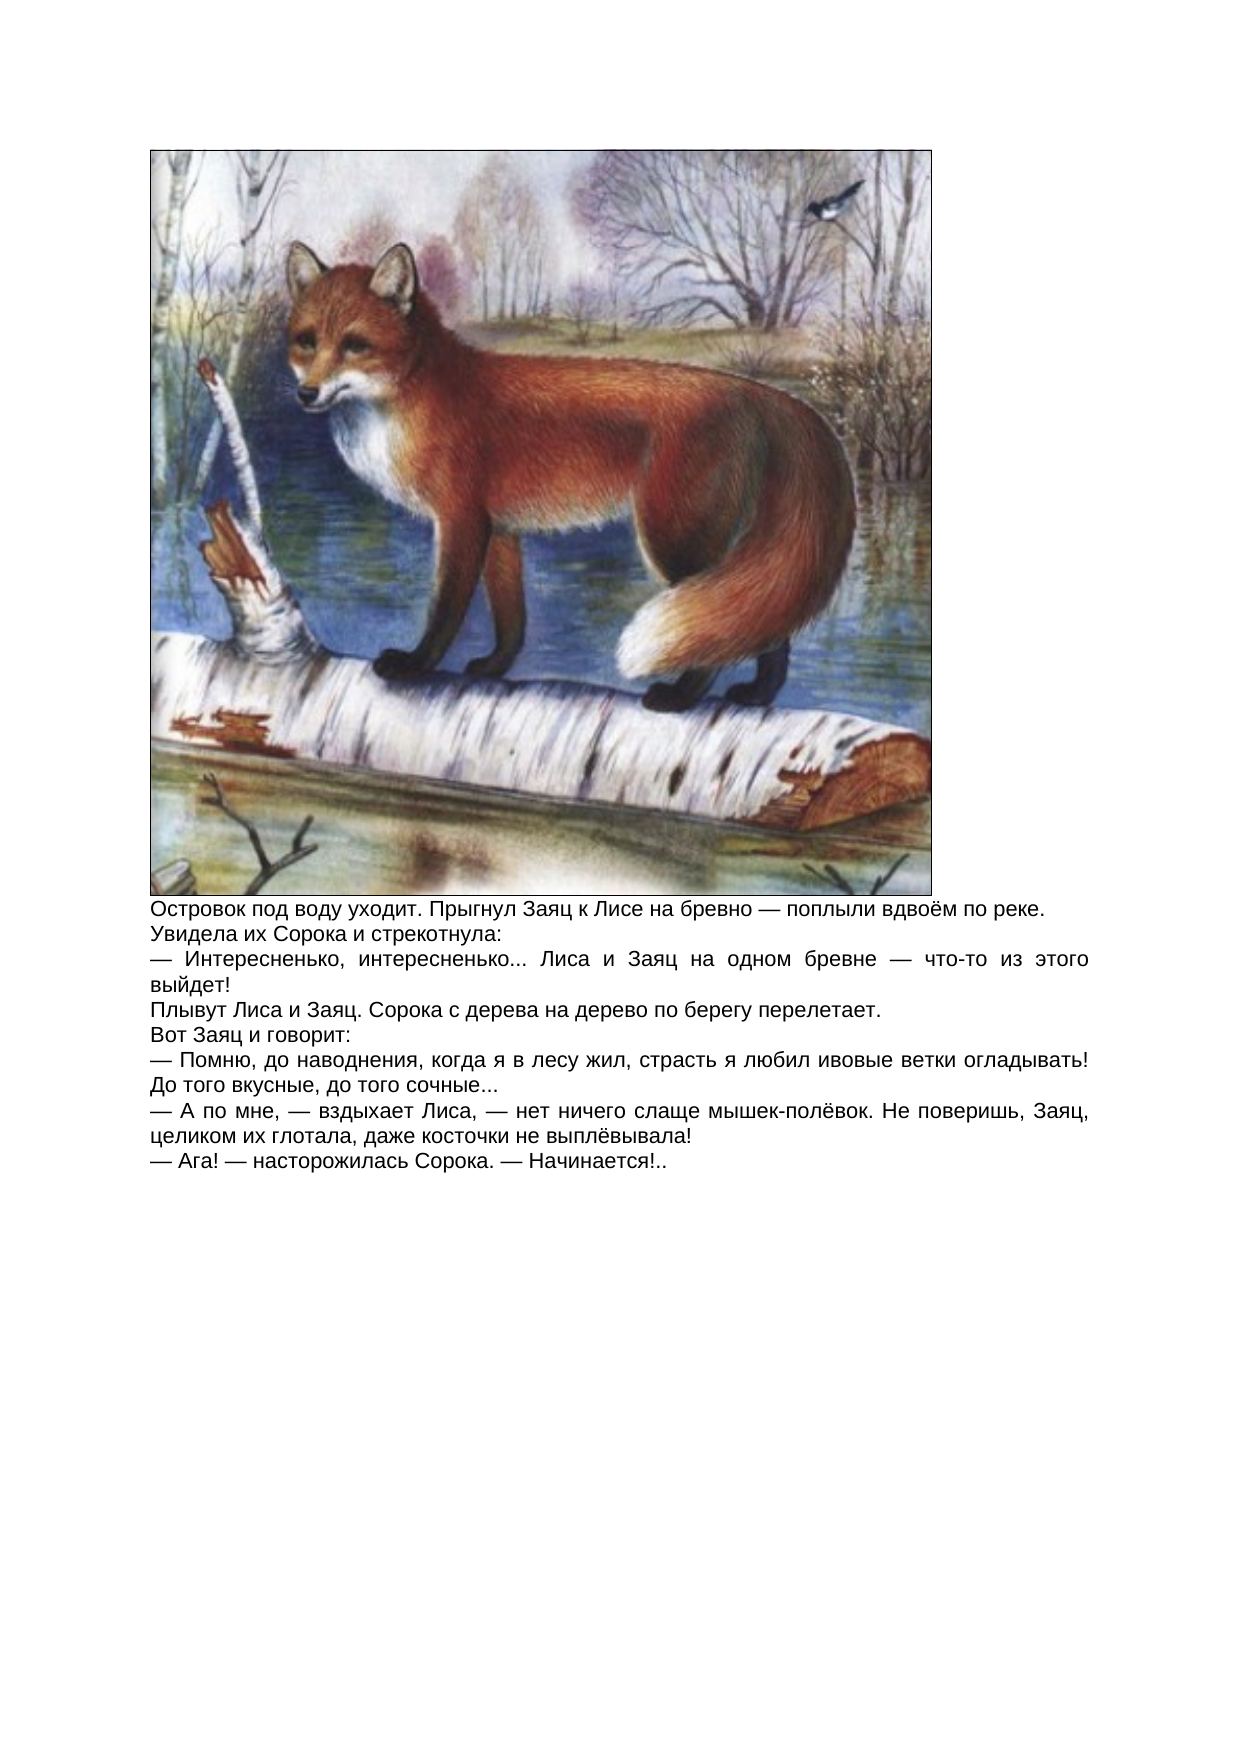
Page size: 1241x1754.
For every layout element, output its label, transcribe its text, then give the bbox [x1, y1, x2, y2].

text Островок под воду уходит. Прыгнул Заяц к Лисе на бревно — поплыли вдвоём по реке. [150, 896, 1090, 921]
text — А по мне, — вздыхает Лиса, — нет ничего слаще мышек-полёвок. Не поверишь, Заяц, целиком их глотала, даже косточки не выплёвывала! [150, 1098, 1090, 1148]
text Вот Заяц и говорит: [150, 1022, 1090, 1047]
text — Ага! — насторожилась Сорока. — Начинается!.. [150, 1148, 1090, 1173]
picture [151, 151, 931, 895]
text — Помню, до наводнения, когда я в лесу жил, страсть я любил ивовые ветки огладывать! До того вкусные, до того сочные... [150, 1047, 1090, 1098]
text Увидела их Сорока и стрекотнула: [150, 921, 1090, 946]
text Плывут Лиса и Заяц. Сорока с дерева на дерево по берегу перелетает. [150, 997, 1090, 1022]
text — Интересненько, интересненько... Лиса и Заяц на одном бревне — что-то из этого выйдет! [150, 946, 1090, 997]
